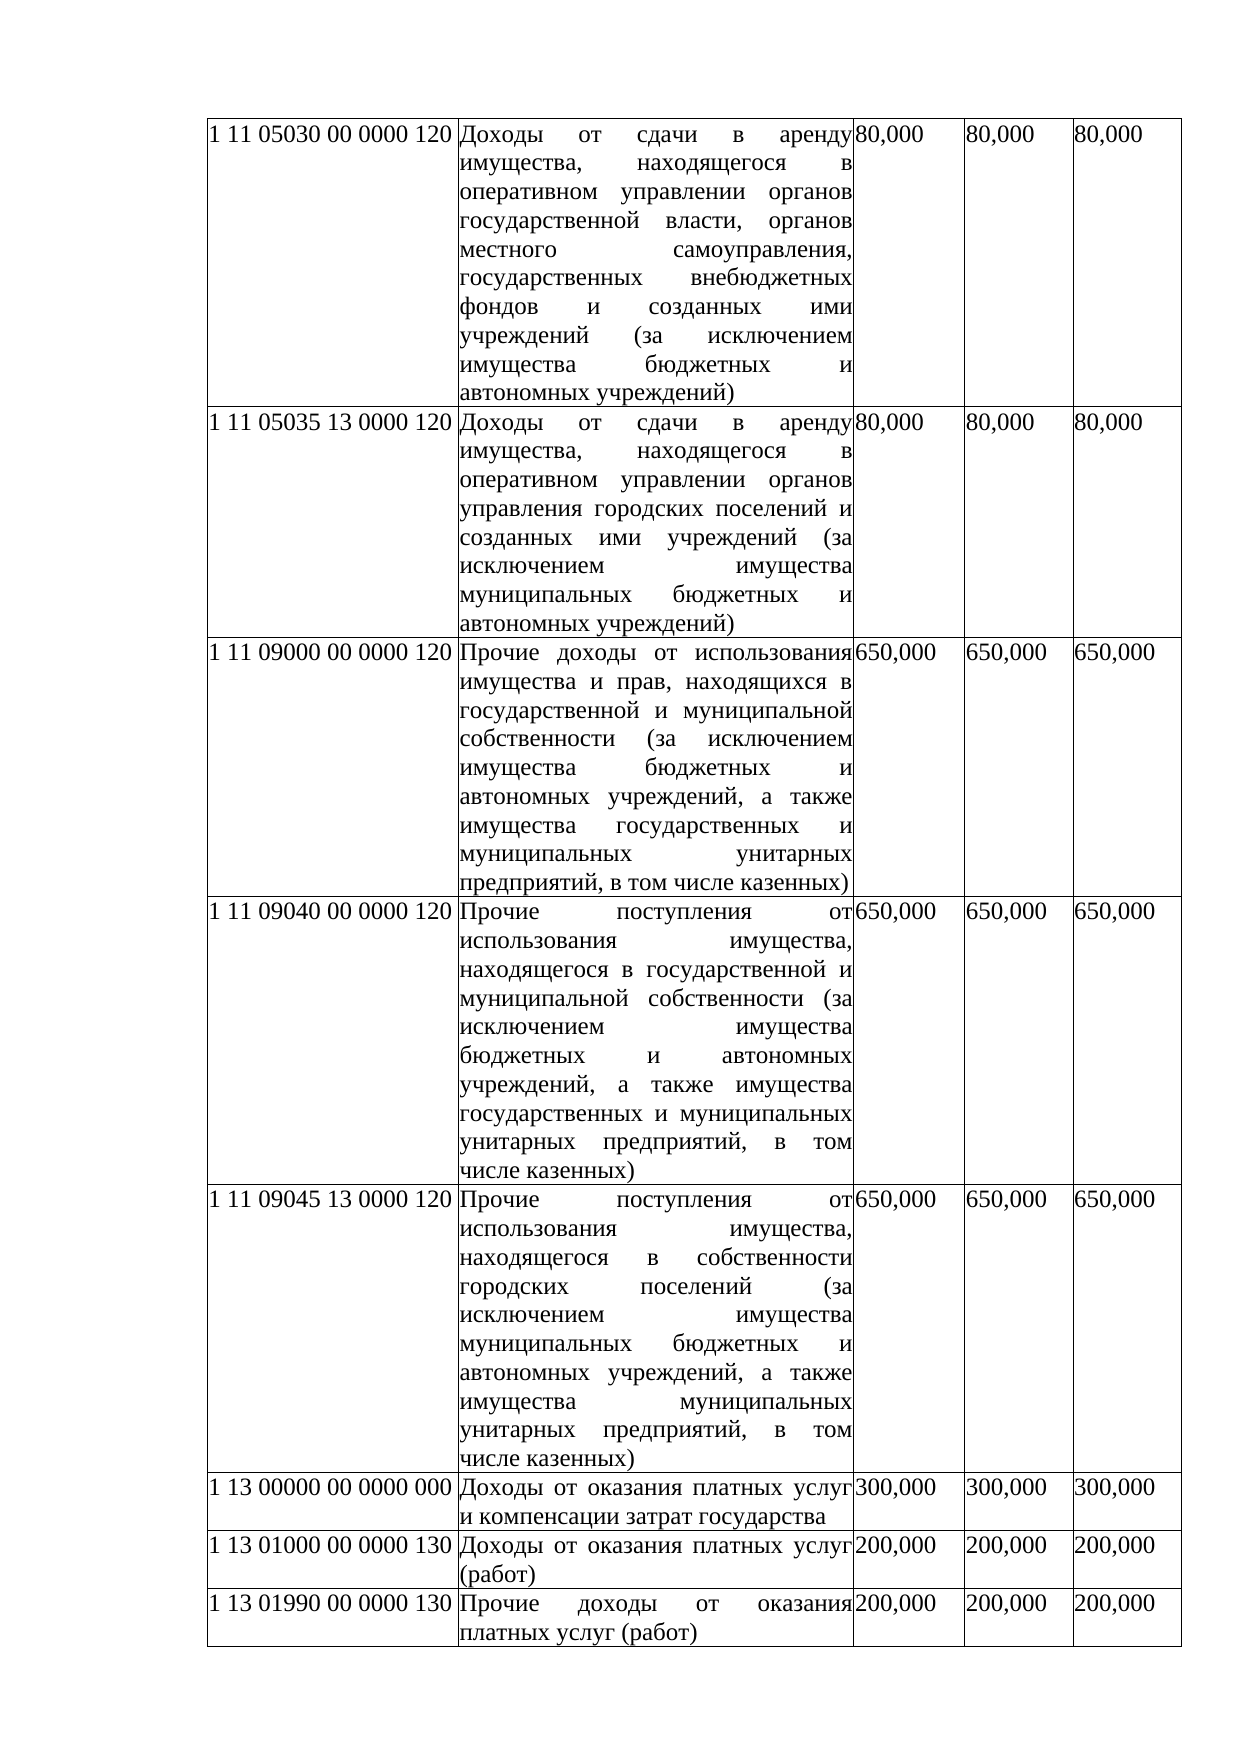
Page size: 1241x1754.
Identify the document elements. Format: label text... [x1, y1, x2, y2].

table_cell 650,000 [965, 897, 1073, 1184]
table_cell Доходы от сдачи в аренду имущества, находящегося в оперативном управлении органов государственной власти, органов местного самоуправления, государственных внебюджетных фондов и созданных ими учреждений (за исключением имущества бюджетных и автономных учреждений) [459, 119, 853, 406]
table_cell 80,000 [965, 119, 1073, 406]
table_cell 200,000 [854, 1589, 964, 1646]
table_cell 650,000 [1074, 638, 1181, 896]
table_cell 1 13 01990 00 0000 130 [208, 1589, 458, 1646]
table_cell 1 11 09045 13 0000 120 [208, 1185, 458, 1472]
table_cell 1 11 05035 13 0000 120 [208, 407, 458, 637]
table_cell Прочие доходы от оказания платных услуг (работ) [459, 1589, 853, 1646]
table_cell 80,000 [1074, 119, 1181, 406]
table_cell Прочие доходы от использования имущества и прав, находящихся в государственной и муниципальной собственности (за исключением имущества бюджетных и автономных учреждений, а также имущества государственных и муниципальных унитарных предприятий, в том числе казенных) [459, 638, 853, 896]
table_cell 80,000 [854, 407, 964, 637]
table_cell Прочие поступления от использования имущества, находящегося в собственности городских поселений (за исключением имущества муниципальных бюджетных и автономных учреждений, а также имущества муниципальных унитарных предприятий, в том числе казенных) [459, 1185, 853, 1472]
table_cell 650,000 [1074, 1185, 1181, 1472]
table_cell 200,000 [1074, 1531, 1181, 1588]
table_cell 650,000 [854, 897, 964, 1184]
table_cell Доходы от сдачи в аренду имущества, находящегося в оперативном управлении органов управления городских поселений и созданных ими учреждений (за исключением имущества муниципальных бюджетных и автономных учреждений) [459, 407, 853, 637]
table_cell 300,000 [965, 1473, 1073, 1530]
table_cell 1 11 09000 00 0000 120 [208, 638, 458, 896]
table_cell 80,000 [1074, 407, 1181, 637]
table_cell 650,000 [854, 638, 964, 896]
table_cell Доходы от оказания платных услуг и компенсации затрат государства [459, 1473, 853, 1530]
table_cell 650,000 [854, 1185, 964, 1472]
table_cell 200,000 [1074, 1589, 1181, 1646]
table_cell 80,000 [854, 119, 964, 406]
table_cell 650,000 [965, 638, 1073, 896]
table_cell 200,000 [854, 1531, 964, 1588]
table_cell 650,000 [965, 1185, 1073, 1472]
table_cell 1 11 09040 00 0000 120 [208, 897, 458, 1184]
table_cell 1 13 01000 00 0000 130 [208, 1531, 458, 1588]
table_cell 80,000 [965, 407, 1073, 637]
table_cell 200,000 [965, 1531, 1073, 1588]
table_cell Доходы от оказания платных услуг (работ) [459, 1531, 853, 1588]
table_cell 300,000 [854, 1473, 964, 1530]
table_cell 200,000 [965, 1589, 1073, 1646]
table_cell 300,000 [1074, 1473, 1181, 1530]
table_cell Прочие поступления от использования имущества, находящегося в государственной и муниципальной собственности (за исключением имущества бюджетных и автономных учреждений, а также имущества государственных и муниципальных унитарных предприятий, в том числе казенных) [459, 897, 853, 1184]
table_cell 650,000 [1074, 897, 1181, 1184]
table_cell 1 13 00000 00 0000 000 [208, 1473, 458, 1530]
table_cell 1 11 05030 00 0000 120 [208, 119, 458, 406]
